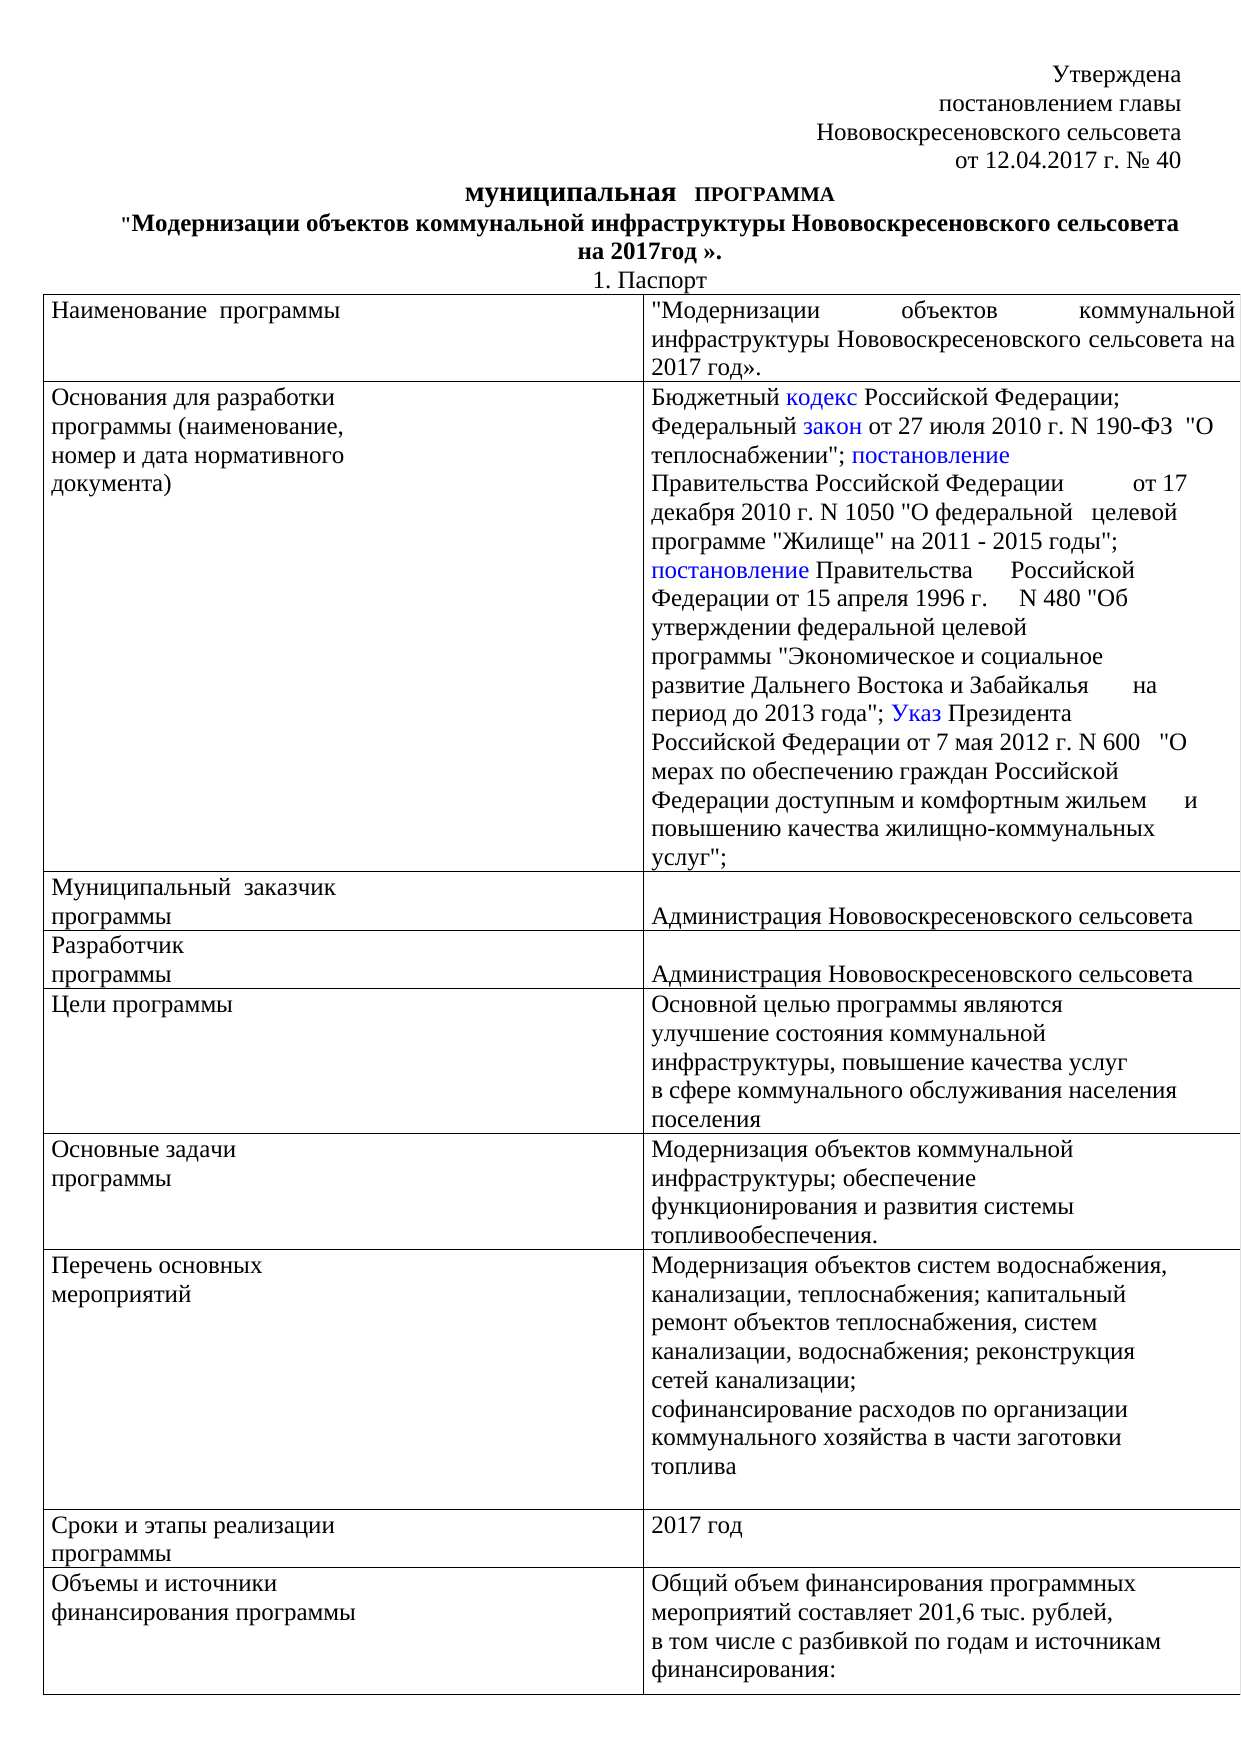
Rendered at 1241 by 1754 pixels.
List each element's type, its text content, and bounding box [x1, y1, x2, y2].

table_cell Модернизация объектов коммунальной инфраструктуры; обеспечение функционирования и развития системы топливообеспечения. [644, 1134, 1240, 1249]
table_cell Администрация Нововоскресеновского сельсовета [644, 872, 1240, 929]
table_cell Сроки и этапы реализации программы [44, 1510, 643, 1567]
table_cell 2017 год [644, 1510, 1240, 1567]
text постановлением главы [118, 88, 1181, 117]
table_cell Администрация Нововоскресеновского сельсовета [644, 931, 1240, 988]
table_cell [644, 1568, 1240, 1694]
table_cell Бюджетный кодекс Российской Федерации; Федеральный закон от 27 июля . N 190-ФЗ "О теплоснабжении"; постановление Правительства Российской Федерации от 17 декабря . N 1050 "О федеральной целевой программе "Жилище" на 2011 - 2015 годы"; постановление Правительства Российской Федерации от 15 апреля . N 480 "Об утверждении федеральной целевой программы "Экономическое и социальное развитие Дальнего Востока и Забайкалья на период до 2013 года"; Указ Президента Российской Федерации от 7 мая . N 600 "О мерах по обеспечению граждан Российской Федерации доступным и комфортным жильем и повышению качества жилищно-коммунальных услуг"; [644, 382, 1240, 871]
text 1. Паспорт [118, 265, 1181, 294]
table_cell Цели программы [44, 989, 643, 1133]
text от 12.04.2017 г. № 40 [118, 145, 1181, 174]
table_header Наименование программы [44, 295, 643, 381]
table_cell Муниципальный заказчик программы [44, 872, 643, 929]
text Утверждена [137, 59, 1181, 88]
text Нововоскресеновского сельсовета [118, 117, 1181, 145]
table_cell Основные задачи программы [44, 1134, 643, 1249]
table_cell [44, 1568, 643, 1694]
table_cell Основания для разработки программы (наименование, номер и дата нормативного документа) [44, 382, 643, 871]
table_header "Модернизации объектов коммунальной инфраструктуры Нововоскресеновского сельсовета на 2017 год». [644, 295, 1240, 381]
table_cell Модернизация объектов систем водоснабжения, канализации, теплоснабжения; капитальный ремонт объектов теплоснабжения, систем канализации, водоснабжения; реконструкция сетей канализации; софинансирование расходов по организации коммунального хозяйства в части заготовки топлива [644, 1250, 1240, 1509]
title "Модернизации объектов коммунальной инфраструктуры Нововоскресеновского сельсовета на 2017год ». [118, 208, 1181, 265]
table_cell Разработчик программы [44, 931, 643, 988]
table_cell Основной целью программы являются улучшение состояния коммунальной инфраструктуры, повышение качества услуг в сфере коммунального обслуживания населения поселения [644, 989, 1240, 1133]
title муниципальная ПРОГРАММА [118, 174, 1181, 208]
table_cell Перечень основных мероприятий [44, 1250, 643, 1509]
